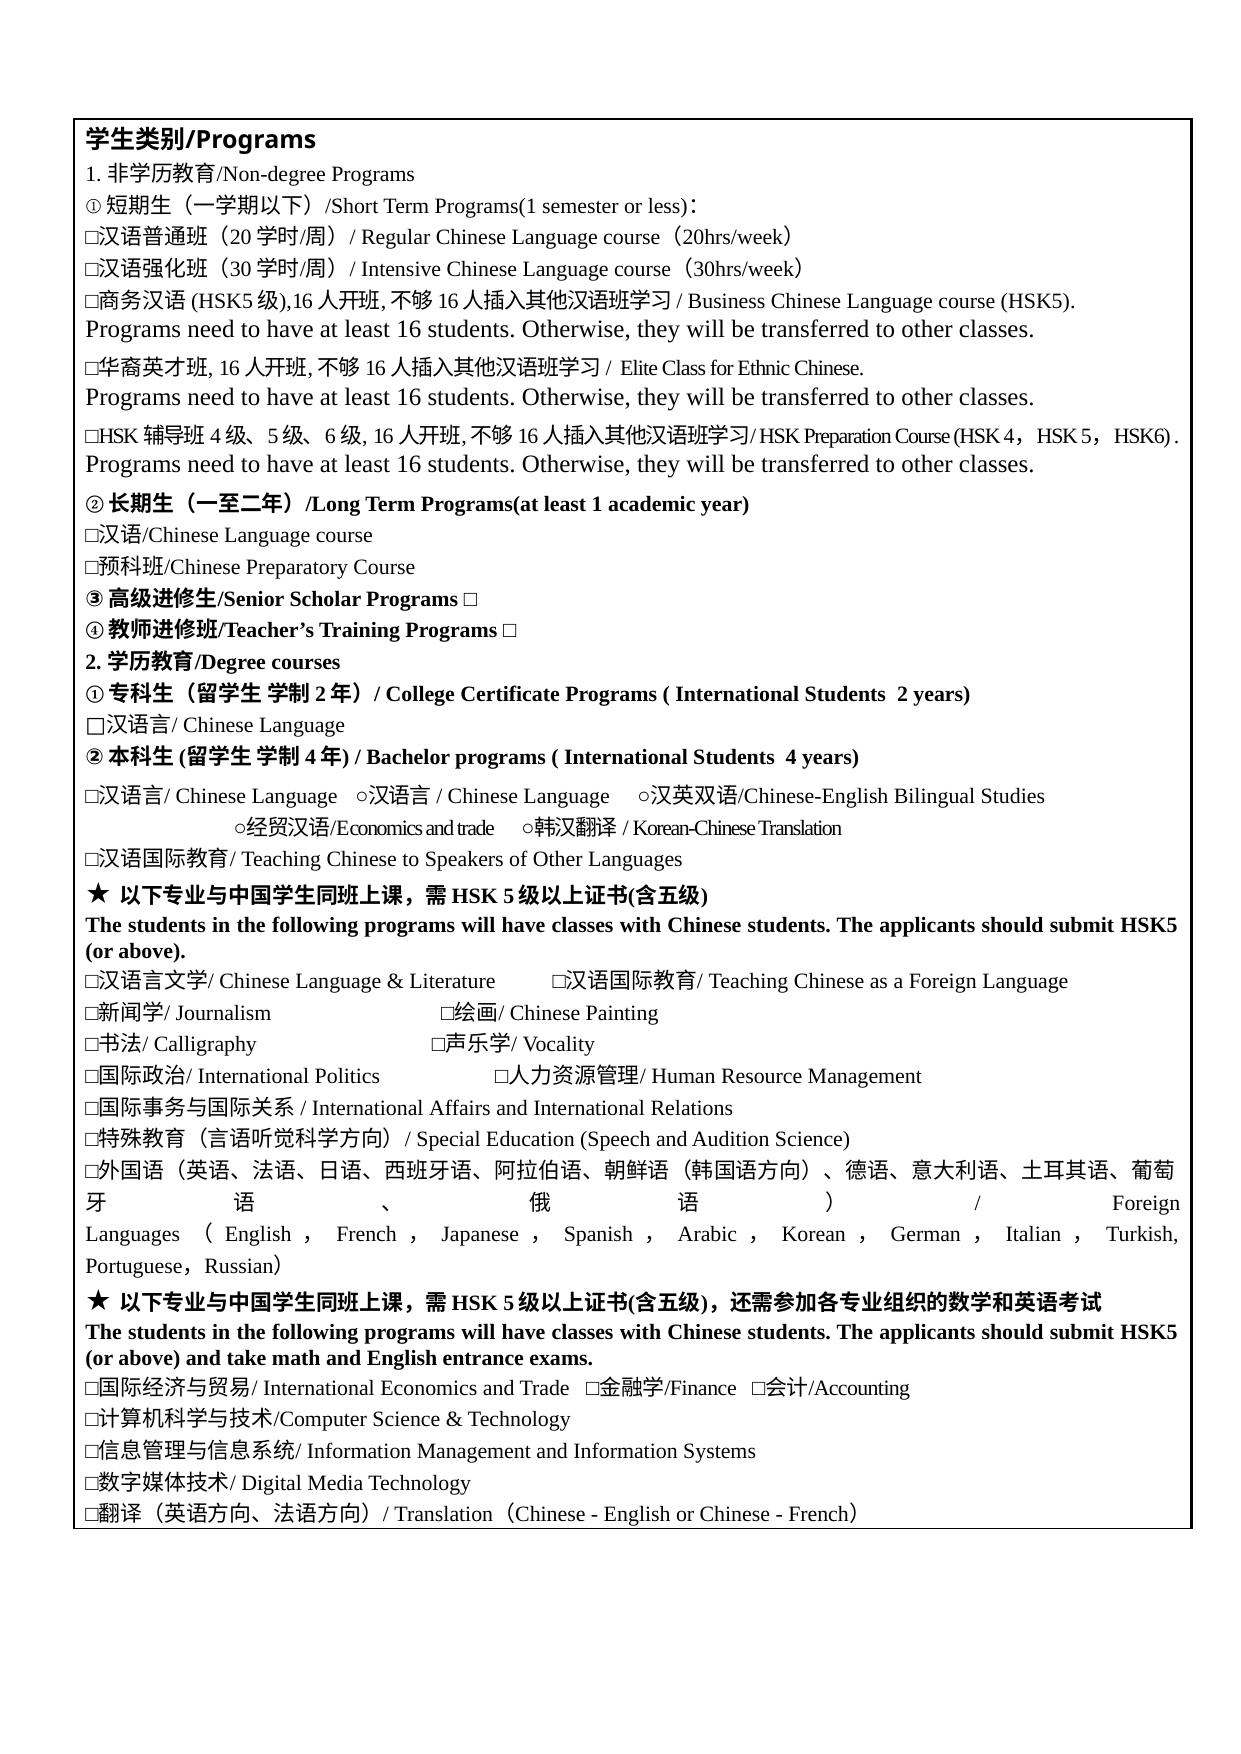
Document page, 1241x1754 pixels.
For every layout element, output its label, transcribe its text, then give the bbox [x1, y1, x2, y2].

table_cell 学生类别/Programs 1. 非学历教育/Non-degree Programs ①短期生（一学期以下）/Short Term Programs(1 semester or less)： □汉语普通班（20学时/周）/ Regular Chinese Language course（20hrs/week） □汉语强化班（30学时/周）/ Intensive Chinese Language course（30hrs/week） □商务汉语 (HSK5级),16人开班, 不够16人插入其他汉语班学习 / Business Chinese Language course (HSK5). Programs need to have at least 16 students. Otherwise, they will be transferred to other classes. □华裔英才班, 16人开班, 不够16人插入其他汉语班学习 / Elite Class for Ethnic Chinese. Programs need to have at least 16 students. Otherwise, they will be transferred to other classes. □HSK辅导班4级、5级、6级, 16人开班, 不够16人插入其他汉语班学习/ HSK Preparation Course (HSK 4，HSK 5，HSK6) . Programs need to have at least 16 students. Otherwise, they will be transferred to other classes. ②长期生（一至二年）/Long Term Programs(at least 1 academic year) □汉语/Chinese Language course □预科班/Chinese Preparatory Course ③高级进修生/Senior Scholar Programs □ ④教师进修班/Teacher’s Training Programs □ 2. 学历教育/Degree courses ①专科生（留学生 学制2年）/ College Certificate Programs ( International Students 2 years) □汉语言/ Chinese Language ②本科生 (留学生 学制4年) / Bachelor programs ( International Students 4 years) □汉语言/ Chinese Language ○汉语言 / Chinese Language ○汉英双语/Chinese-English Bilingual Studies ○经贸汉语/Economics and trade ○韩汉翻译 / Korean-Chinese Translation □汉语国际教育/ Teaching Chinese to Speakers of Other Languages ★ 以下专业与中国学生同班上课，需HSK 5级以上证书(含五级) The students in the following programs will have classes with Chinese students. The applicants should submit HSK5 (or above). □汉语言文学/ Chinese Language & Literature □汉语国际教育/ Teaching Chinese as a Foreign Language □新闻学/ Journalism □绘画/ Chinese Painting □书法/ Calligraphy □声乐学/ Vocality □国际政治/ International Politics □人力资源管理/ Human Resource Management □国际事务与国际关系 / International Affairs and International Relations □特殊教育（言语听觉科学方向）/ Special Education (Speech and Audition Science) □外国语（英语、法语、日语、西班牙语、阿拉伯语、朝鲜语（韩国语方向）、德语、意大利语、土耳其语、葡萄牙语、俄语）/ Foreign Languages（English，French，Japanese，Spanish，Arabic，Korean，German，Italian，Turkish, Portuguese，Russian） ★ 以下专业与中国学生同班上课，需HSK 5级以上证书(含五级)，还需参加各专业组织的数学和英语考试 The students in the following programs will have classes with Chinese students. The applicants should submit HSK5 (or above) and take math and English entrance exams. □国际经济与贸易/ International Economics and Trade □金融学/Finance □会计/Accounting □计算机科学与技术/Computer Science & Technology □信息管理与信息系统/ Information Management and Information Systems □数字媒体技术/ Digital Media Technology □翻译（英语方向、法语方向）/ Translation（Chinese - English or Chinese - French） [75, 120, 1190, 1528]
